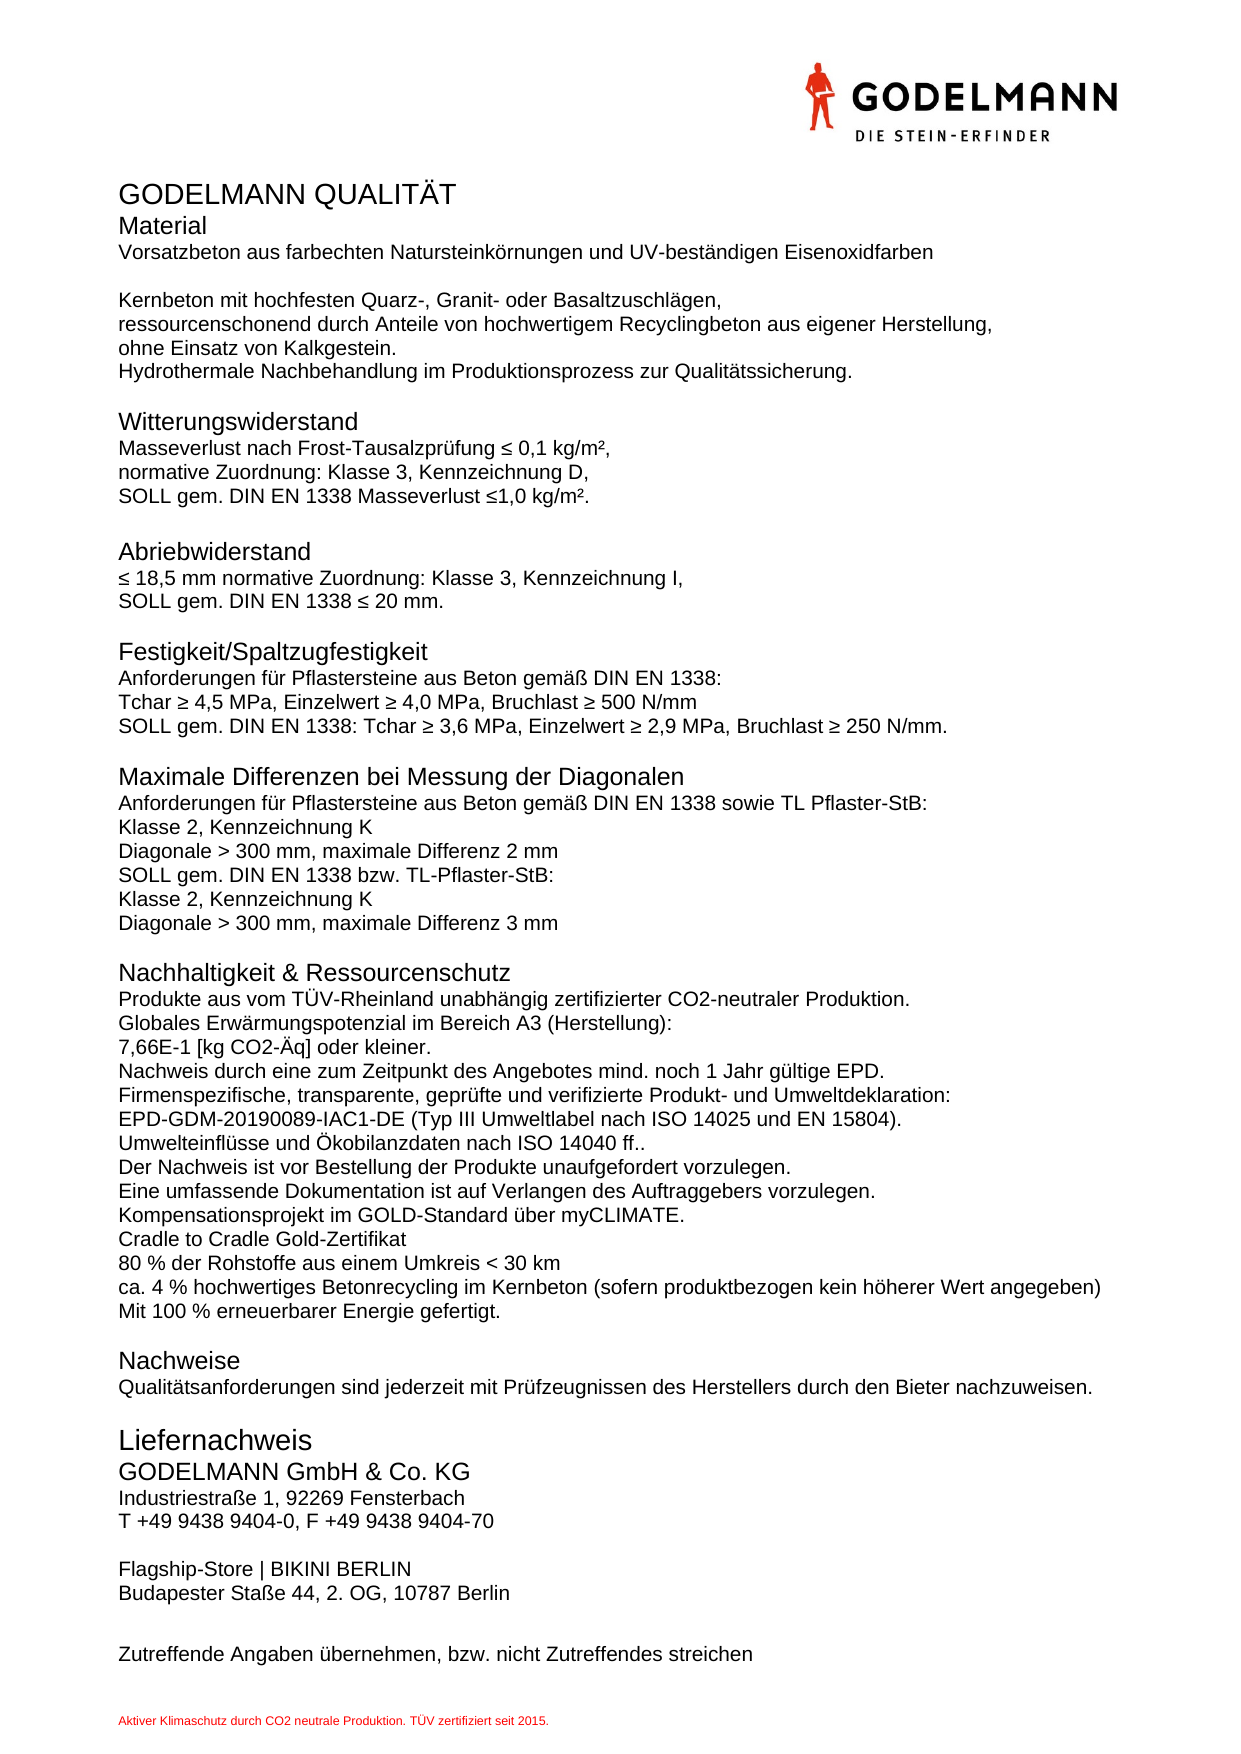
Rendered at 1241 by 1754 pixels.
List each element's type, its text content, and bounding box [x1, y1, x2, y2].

text Nachweis durch eine zum Zeitpunkt des Angebotes mind. noch 1 Jahr gültige EPD. [118, 1059, 1123, 1083]
subtitle Abriebwiderstand [118, 537, 1123, 565]
text Mit 100 % erneuerbarer Energie gefertigt. [118, 1298, 1123, 1322]
text ca. 4 % hochwertiges Betonrecycling im Kernbeton (sofern produktbezogen kein höherer Wert angegeben) [118, 1274, 1123, 1298]
text Hydrothermale Nachbehandlung im Produktionsprozess zur Qualitätssicherung. [118, 359, 1123, 383]
text 80 % der Rohstoffe aus einem Umkreis < 30 km [118, 1251, 1123, 1274]
text Kompensationsprojekt im GOLD-Standard über myCLIMATE. [118, 1203, 1123, 1227]
text Firmenspezifische, transparente, geprüfte und verifizierte Produkt- und Umweltdeklaration: [118, 1083, 1123, 1107]
subtitle GODELMANN GmbH & Co. KG [118, 1457, 1123, 1485]
text Industriestraße 1, 92269 Fensterbach [118, 1485, 1123, 1509]
text EPD-GDM-20190089-IAC1-DE (Typ III Umweltlabel nach ISO 14025 und EN 15804). [118, 1107, 1123, 1131]
text Klasse 2, Kennzeichnung K [118, 814, 1123, 838]
subtitle Nachweise [118, 1346, 1123, 1375]
subtitle Nachhaltigkeit & Ressourcenschutz [118, 958, 1123, 987]
subtitle Festigkeit/Spaltzugfestigkeit [118, 637, 1123, 666]
text Anforderungen für Pflastersteine aus Beton gemäß DIN EN 1338: [118, 666, 1123, 690]
text Qualitätsanforderungen sind jederzeit mit Prüfzeugnissen des Herstellers durch den Bieter nachzuweisen. [118, 1375, 1123, 1399]
text Diagonale > 300 mm, maximale Differenz 3 mm [118, 910, 1123, 934]
picture [800, 59, 1124, 148]
text 7,66E-1 [kg CO2-Äq] oder kleiner. [118, 1035, 1123, 1059]
text SOLL gem. DIN EN 1338 bzw. TL-Pflaster-StB: [118, 862, 1123, 886]
text T +49 9438 9404-0, F +49 9438 9404-70 [118, 1509, 1123, 1533]
text normative Zuordnung: Klasse 3, Kennzeichnung D, [118, 460, 1123, 484]
text ohne Einsatz von Kalkgestein. [118, 335, 1123, 359]
text Produkte aus vom TÜV-Rheinland unabhängig zertifizierter CO2-neutraler Produktion. [118, 987, 1123, 1011]
text SOLL gem. DIN EN 1338 Masseverlust ≤1,0 kg/m². [118, 484, 1123, 508]
text Flagship-Store | BIKINI BERLIN [118, 1557, 1123, 1581]
subtitle Witterungswiderstand [118, 407, 1123, 436]
text Diagonale > 300 mm, maximale Differenz 2 mm [118, 838, 1123, 862]
text Anforderungen für Pflastersteine aus Beton gemäß DIN EN 1338 sowie TL Pflaster-StB: [118, 791, 1123, 814]
text Vorsatzbeton aus farbechten Natursteinkörnungen und UV-beständigen Eisenoxidfarben [118, 239, 1123, 263]
text Eine umfassende Dokumentation ist auf Verlangen des Auftraggebers vorzulegen. [118, 1179, 1123, 1203]
text SOLL gem. DIN EN 1338: Tchar ≥ 3,6 MPa, Einzelwert ≥ 2,9 MPa, Bruchlast ≥ 250 N/mm. [118, 714, 1123, 738]
text Kernbeton mit hochfesten Quarz-, Granit- oder Basaltzuschlägen, [118, 287, 1123, 311]
text Globales Erwärmungspotenzial im Bereich A3 (Herstellung): [118, 1011, 1123, 1035]
subtitle Material [118, 211, 1123, 239]
text ressourcenschonend durch Anteile von hochwertigem Recyclingbeton aus eigener Herstellung, [118, 311, 1123, 335]
text Budapester Staße 44, 2. OG, 10787 Berlin [118, 1581, 1123, 1605]
subtitle Maximale Differenzen bei Messung der Diagonalen [118, 762, 1123, 791]
subtitle Liefernachweis [118, 1423, 1123, 1457]
text ≤ 18,5 mm normative Zuordnung: Klasse 3, Kennzeichnung I, [118, 565, 1123, 589]
text Umwelteinflüsse und Ökobilanzdaten nach ISO 14040 ff.. [118, 1131, 1123, 1155]
text Klasse 2, Kennzeichnung K [118, 886, 1123, 910]
text Cradle to Cradle Gold-Zertifikat [118, 1227, 1123, 1251]
text Tchar ≥ 4,5 MPa, Einzelwert ≥ 4,0 MPa, Bruchlast ≥ 500 N/mm [118, 690, 1123, 714]
text SOLL gem. DIN EN 1338 ≤ 20 mm. [118, 589, 1123, 613]
subtitle GODELMANN QUALITÄT [118, 177, 1123, 211]
text Der Nachweis ist vor Bestellung der Produkte unaufgefordert vorzulegen. [118, 1155, 1123, 1179]
text Masseverlust nach Frost-Tausalzprüfung ≤ 0,1 kg/m², [118, 436, 1123, 460]
